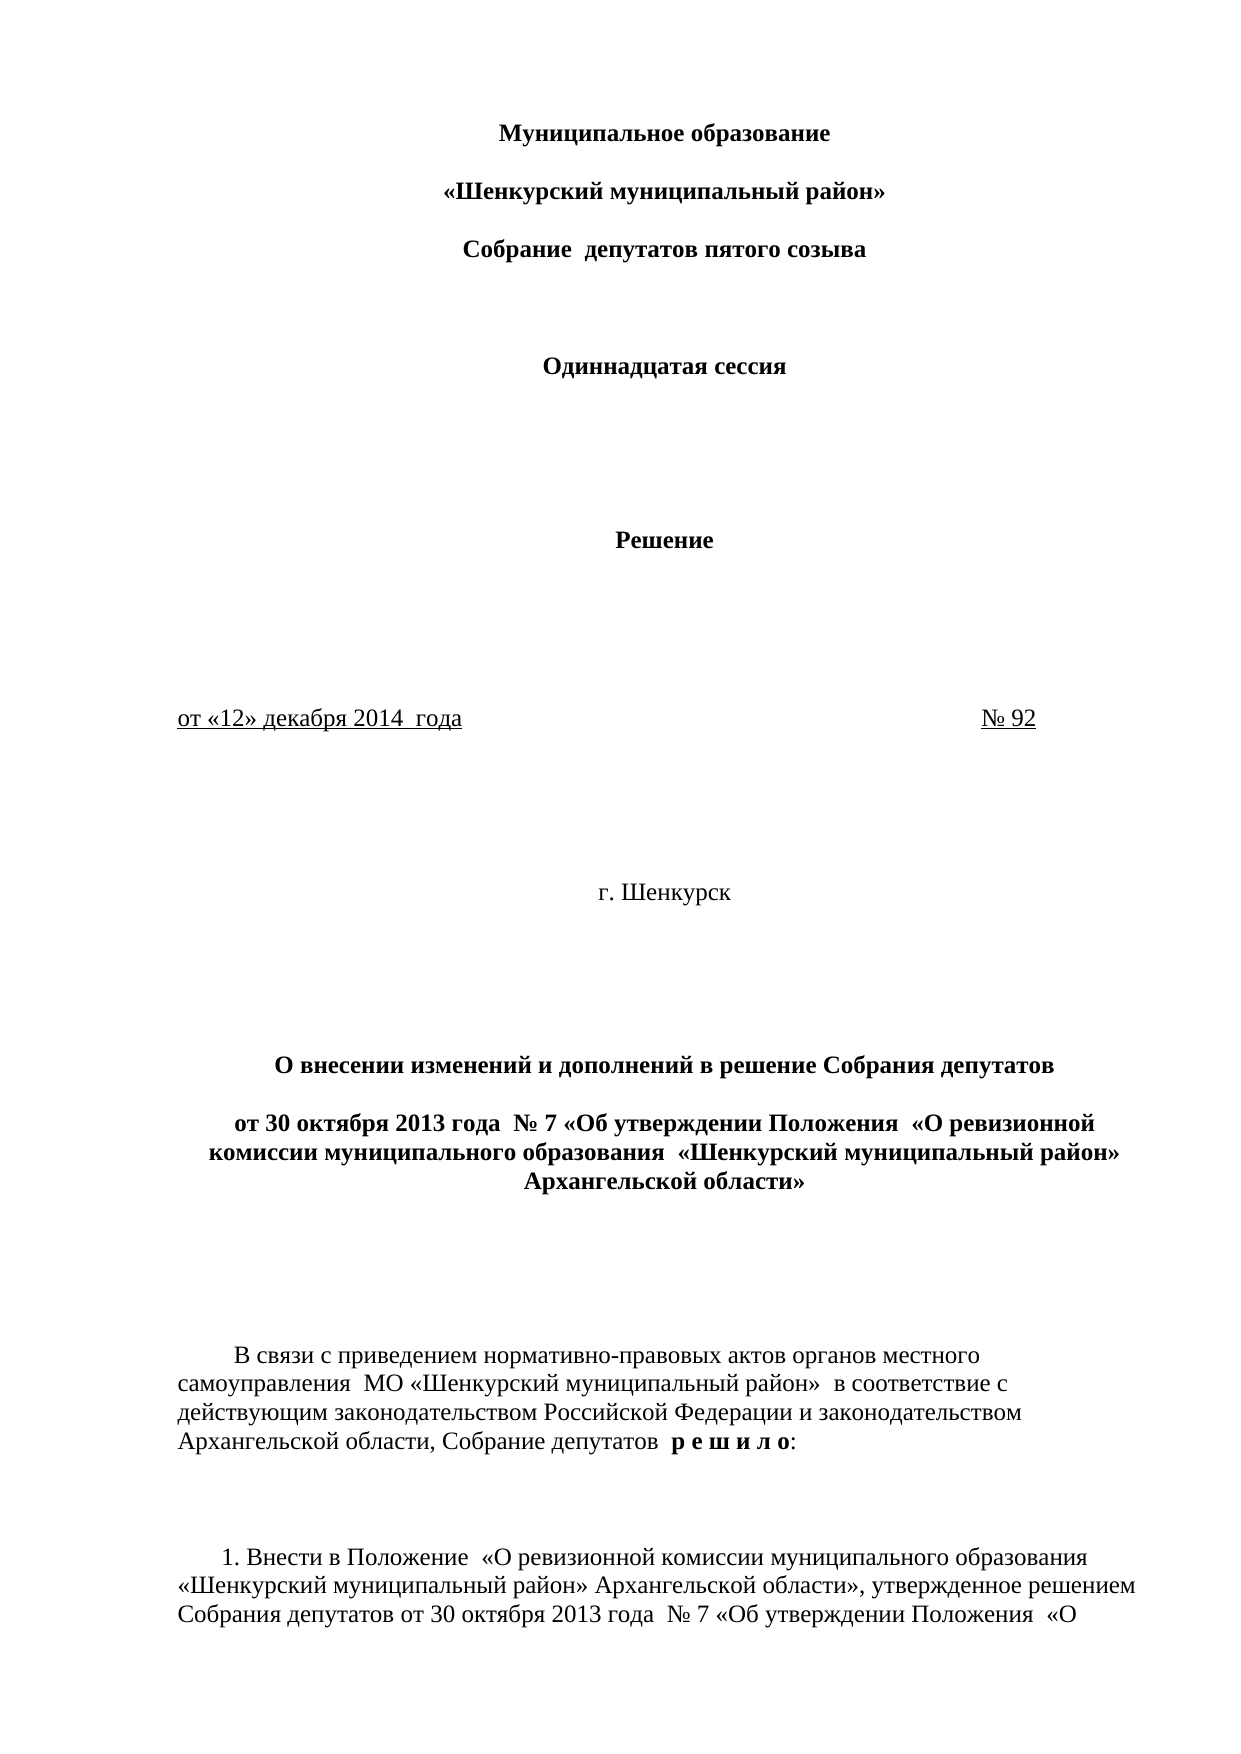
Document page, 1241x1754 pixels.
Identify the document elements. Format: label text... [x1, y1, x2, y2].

text В связи с приведением нормативно-правовых актов органов местного самоуправления МО «Шенкурский муниципальный район» в соответствие с действующим законодательством Российской Федерации и законодательством Архангельской области, Собрание депутатов р е ш и л о: [177, 1340, 1152, 1455]
text Одиннадцатая сессия [177, 351, 1152, 380]
text «Шенкурский муниципальный район» [177, 176, 1152, 205]
text г. Шенкурск [177, 877, 1152, 906]
text от 30 октября 2013 года № 7 «Об утверждении Положения «О ревизионной комиссии муниципального образования «Шенкурский муниципальный район» Архангельской области» [177, 1108, 1152, 1195]
text Решение [177, 525, 1152, 554]
text Собрание депутатов пятого созыва [177, 234, 1152, 263]
text Муниципальное образование [177, 118, 1152, 147]
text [177, 1542, 1152, 1628]
text от «12» декабря 2014 года № 92 [177, 703, 1152, 732]
text О внесении изменений и дополнений в решение Собрания депутатов [177, 1051, 1152, 1079]
